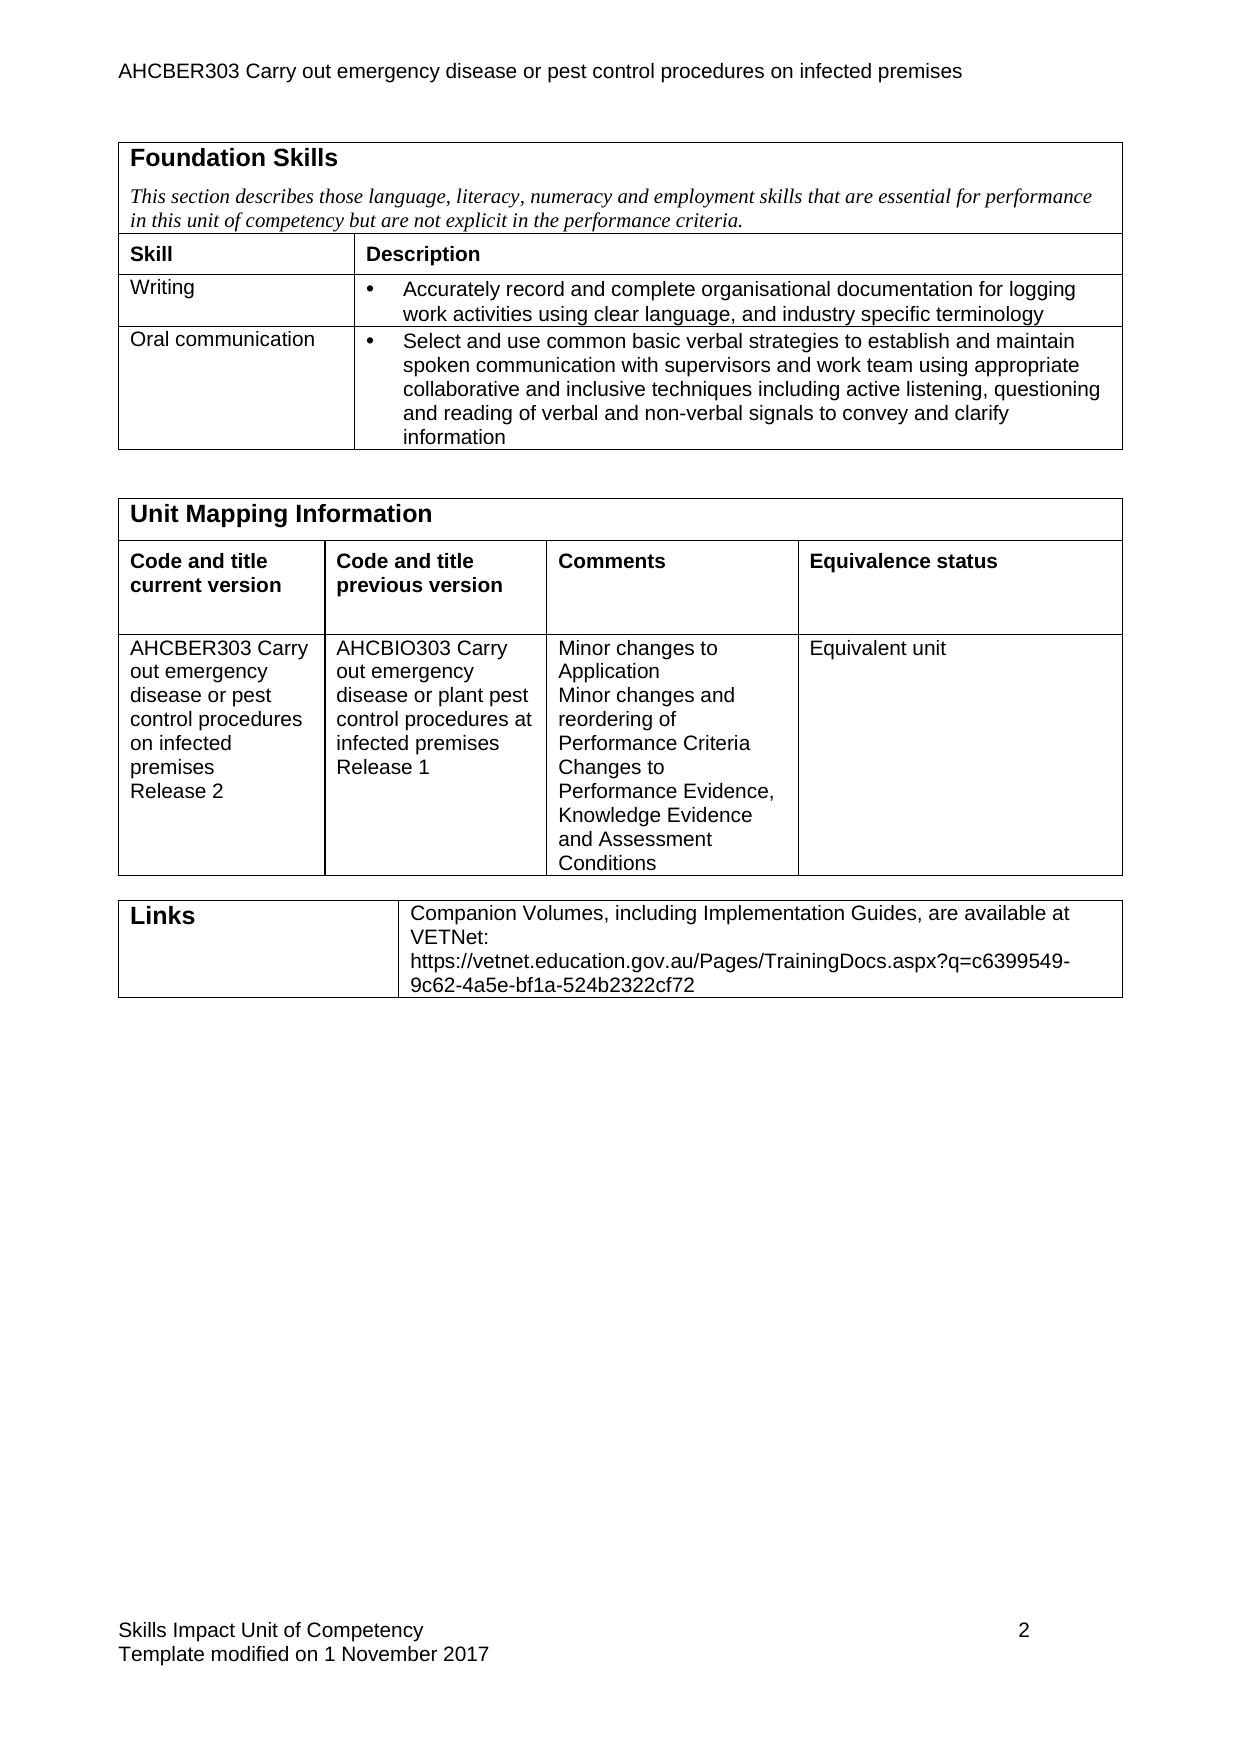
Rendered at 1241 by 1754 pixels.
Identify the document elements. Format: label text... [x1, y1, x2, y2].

table_cell Writing [119, 275, 354, 326]
table_cell Minor changes to Application Minor changes and reordering of Performance Criteria Changes to Performance Evidence, Knowledge Evidence and Assessment Conditions [547, 635, 798, 875]
table_cell Equivalence status [799, 541, 1122, 634]
table_header Links [119, 901, 398, 997]
table_cell Equivalent unit [799, 635, 1122, 875]
table_header Foundation Skills This section describes those language, literacy, numeracy and employment skills that are essential for performance in this unit of competency but are not explicit in the performance criteria. [119, 143, 1122, 232]
table_cell Comments [547, 541, 798, 634]
table_cell Accurately record and complete organisational documentation for logging work activities using clear language, and industry specific terminology [355, 275, 1122, 326]
table_cell Skill [119, 234, 354, 274]
table_cell Select and use common basic verbal strategies to establish and maintain spoken communication with supervisors and work team using appropriate collaborative and inclusive techniques including active listening, questioning and reading of verbal and non-verbal signals to convey and clarify information [355, 327, 1122, 449]
table_cell AHCBIO303 Carry out emergency disease or plant pest control procedures at infected premises Release 1 [326, 635, 546, 875]
table_cell Code and title current version [119, 541, 324, 634]
table_cell Description [355, 234, 1122, 274]
table_header Companion Volumes, including Implementation Guides, are available at VETNet: https://vetnet.education.gov.au/Pages/TrainingDocs.aspx?q=c6399549-9c62-4a5e-bf1a-524b2322cf72 [399, 901, 1122, 997]
table_cell AHCBER303 Carry out emergency disease or pest control procedures on infected premises Release 2 [119, 635, 324, 875]
table_header Unit Mapping Information [119, 499, 1122, 540]
table_cell Code and title previous version [326, 541, 546, 634]
table_cell Oral communication [119, 327, 354, 449]
